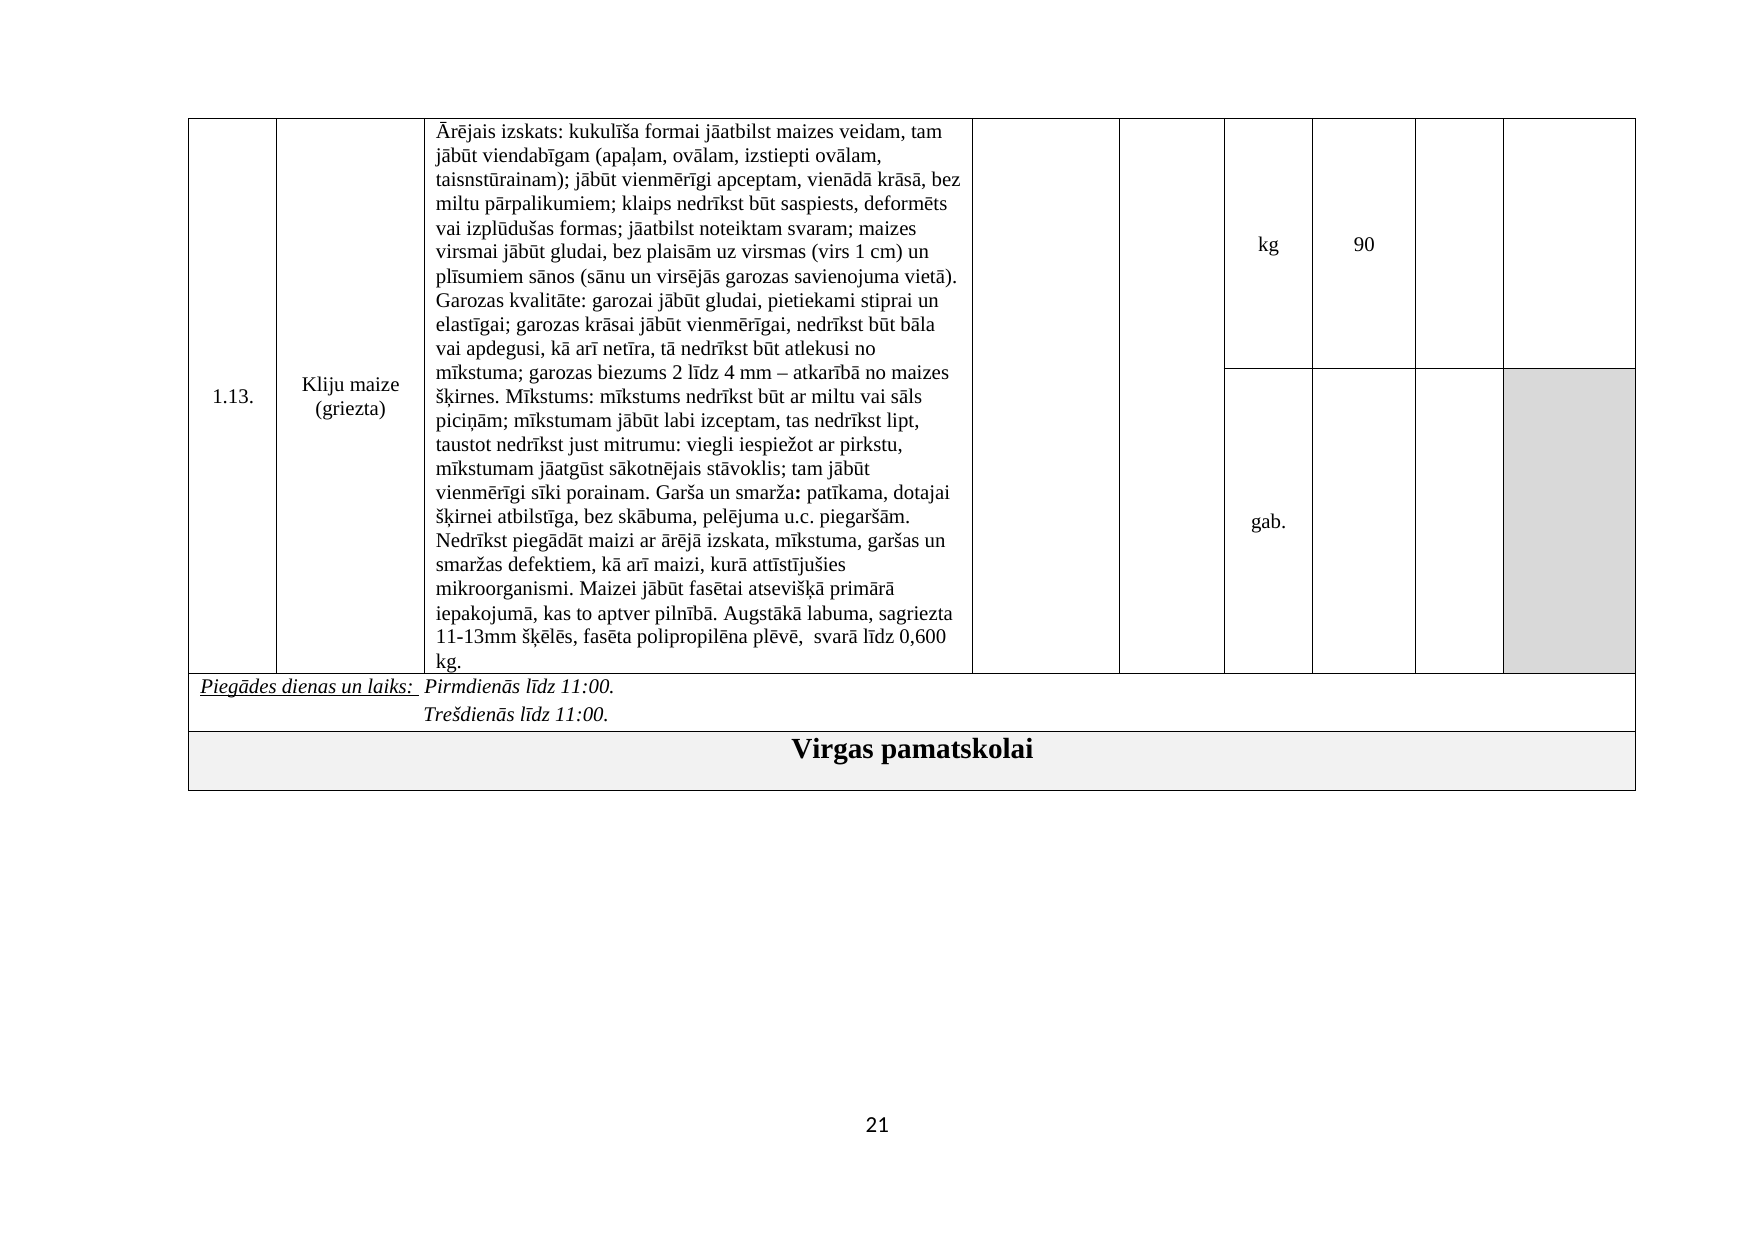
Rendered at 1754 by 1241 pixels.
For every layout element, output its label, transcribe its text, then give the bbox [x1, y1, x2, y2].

table_cell gab. [1225, 369, 1312, 673]
table_cell [1120, 119, 1224, 673]
table_cell [1416, 119, 1503, 368]
table_cell Piegādes dienas un laiks: Pirmdienās līdz 11:00. Trešdienās līdz 11:00. [189, 674, 1635, 731]
table_cell [1416, 369, 1503, 673]
table_cell 90 [1313, 119, 1415, 368]
table_cell Ārējais izskats: kukulīša formai jāatbilst maizes veidam, tam jābūt viendabīgam (apaļam, ovālam, izstiepti ovālam, taisnstūrainam); jābūt vienmērīgi apceptam, vienādā krāsā, bez miltu pārpalikumiem; klaips nedrīkst būt saspiests, deformēts vai izplūdušas formas; jāatbilst noteiktam svaram; maizes virsmai jābūt gludai, bez plaisām uz virsmas (virs 1 cm) un plīsumiem sānos (sānu un virsējās garozas savienojuma vietā). Garozas kvalitāte: garozai jābūt gludai, pietiekami stiprai un elastīgai; garozas krāsai jābūt vienmērīgai, nedrīkst būt bāla vai apdegusi, kā arī netīra, tā nedrīkst būt atlekusi no mīkstuma; garozas biezums 2 līdz 4 mm – atkarībā no maizes šķirnes. Mīkstums: mīkstums nedrīkst būt ar miltu vai sāls piciņām; mīkstumam jābūt labi izceptam, tas nedrīkst lipt, taustot nedrīkst just mitrumu: viegli iespiežot ar pirkstu, mīkstumam jāatgūst sākotnējais stāvoklis; tam jābūt vienmērīgi sīki porainam. Garša un smarža: patīkama, dotajai šķirnei atbilstīga, bez skābuma, pelējuma u.c. piegaršām. Nedrīkst piegādāt maizi ar ārējā izskata, mīkstuma, garšas un smaržas defektiem, kā arī maizi, kurā attīstījušies mikroorganismi. Maizei jābūt fasētai atsevišķā primārā iepakojumā, kas to aptver pilnībā. Augstākā labuma, sagriezta 11-13mm šķēlēs, fasēta polipropilēna plēvē, svarā līdz 0,600 kg. [425, 119, 972, 673]
table_cell kg [1225, 119, 1312, 368]
table_cell Kliju maize (griezta) [277, 119, 424, 673]
table_cell [973, 119, 1119, 673]
table_cell [1504, 119, 1635, 368]
table_cell [1504, 369, 1635, 673]
table_cell 1.13. [189, 119, 276, 673]
table_cell [1313, 369, 1415, 673]
table_cell Virgas pamatskolai [189, 732, 1635, 790]
